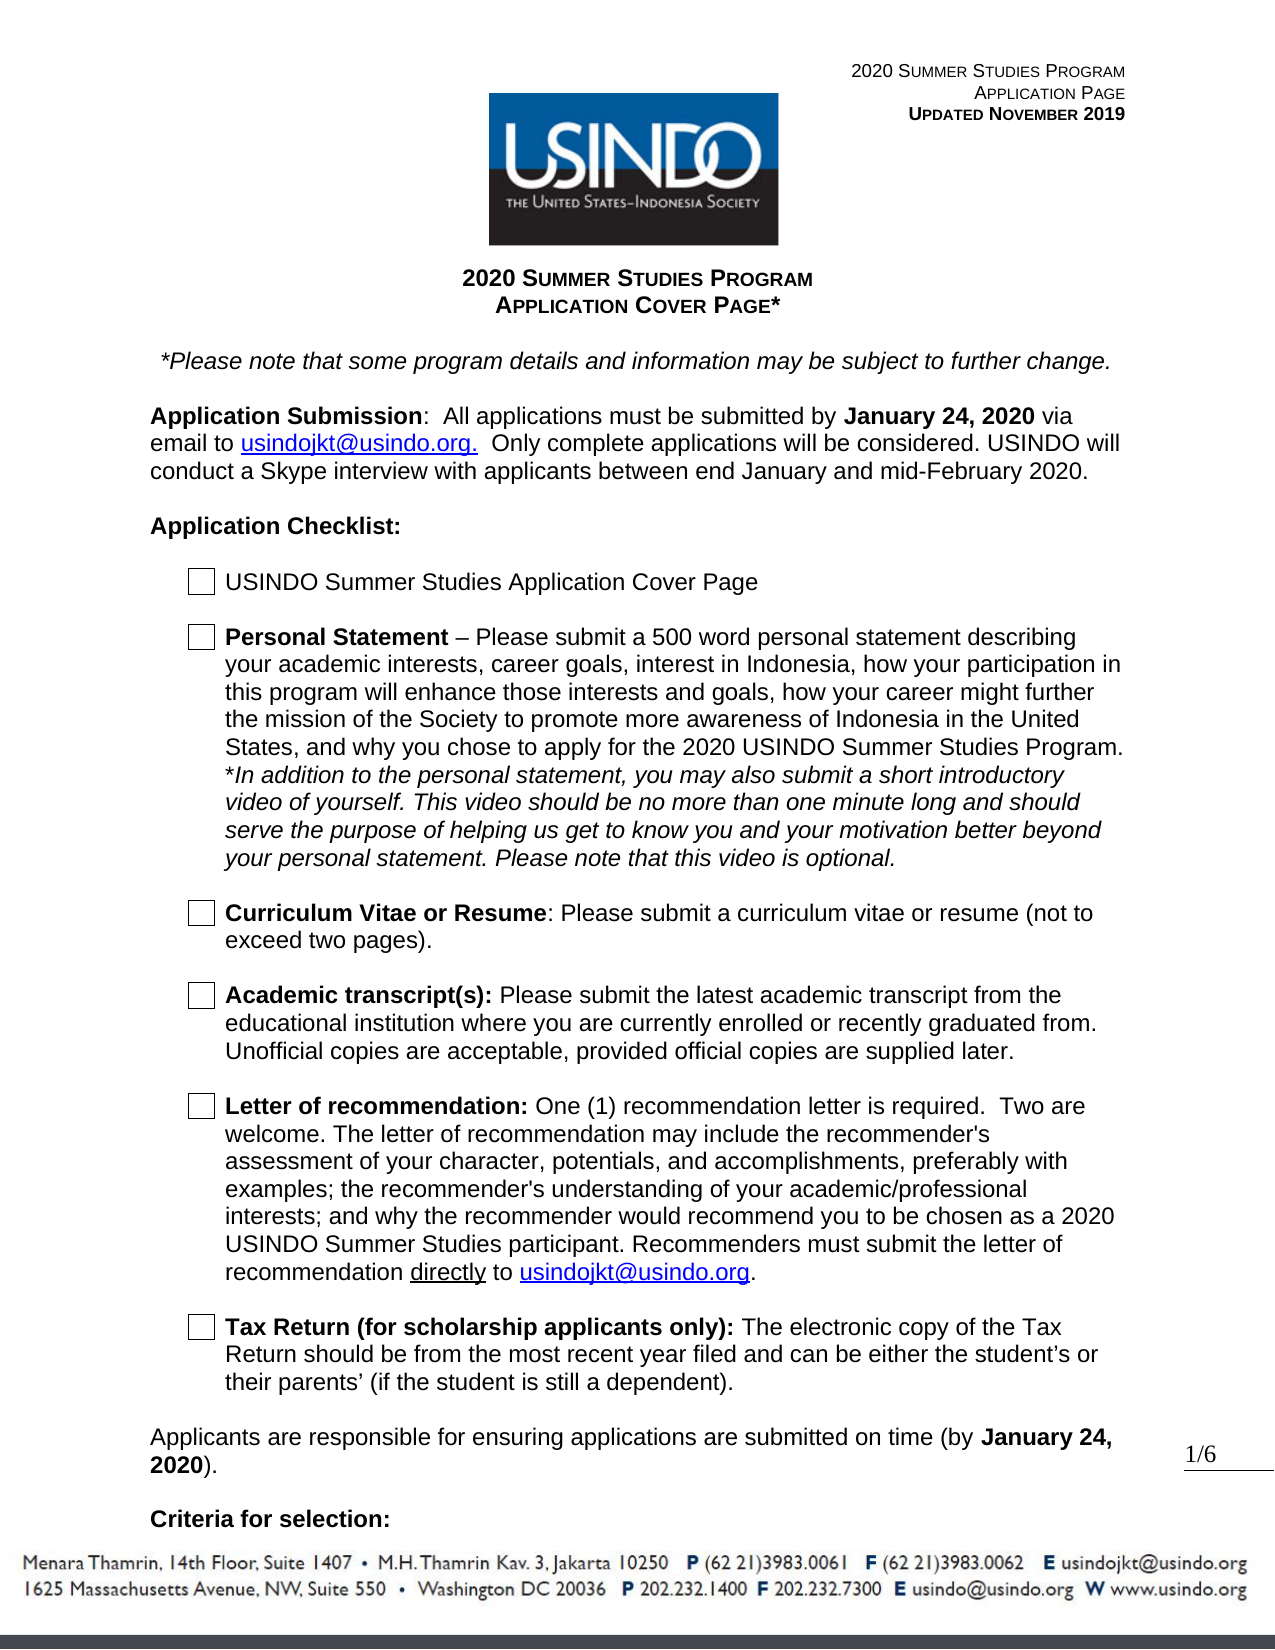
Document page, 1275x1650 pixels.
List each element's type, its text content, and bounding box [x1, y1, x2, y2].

text Applicants are responsible for ensuring applications are submitted on time (by January 24, 2020). [150, 1423, 1125, 1478]
text Letter of recommendation: One (1) recommendation letter is required. Two are welcome. The letter of recommendation may include the recommender's assessment of your character, potentials, and accomplishments, preferably with examples; the recommender's understanding of your academic/professional interests; and why the recommender would recommend you to be chosen as a 2020 USINDO Summer Studies participant. Recommenders must submit the letter of recommendation directly to usindojkt@usindo.org. [187, 1092, 1125, 1285]
text *Please note that some program details and information may be subject to further change. [150, 347, 1125, 374]
text Tax Return (for scholarship applicants only): The electronic copy of the Tax Return should be from the most recent year filed and can be either the student’s or their parents’ (if the student is still a dependent). [187, 1313, 1125, 1396]
text Academic transcript(s): Please submit the latest academic transcript from the educational institution where you are currently enrolled or recently graduated from. Unofficial copies are acceptable, provided official copies are supplied later. [187, 981, 1125, 1064]
text Application Submission: All applications must be submitted by January 24, 2020 via email to usindojkt@usindo.org. Only complete applications will be considered. USINDO will conduct a Skype interview with applicants between end January and mid-February 2020. [150, 402, 1125, 484]
text Criteria for selection: [150, 1505, 1125, 1532]
text Curriculum Vitae or Resume: Please submit a curriculum vitae or resume (not to exceed two pages). [187, 899, 1125, 954]
text Personal Statement – Please submit a 500 word personal statement describing your academic interests, career goals, interest in Indonesia, how your participation in this program will enhance those interests and goals, how your career might further the mission of the Society to promote more awareness of Indonesia in the United States, and why you chose to apply for the 2020 USINDO Summer Studies Program. [187, 623, 1125, 761]
text 2020 Summer Studies Program [150, 264, 1125, 291]
text USINDO Summer Studies Application Cover Page [187, 567, 1125, 595]
picture [489, 93, 780, 247]
text Application Cover Page* [150, 291, 1125, 319]
text *In addition to the personal statement, you may also submit a short introductory video of yourself. This video should be no more than one minute long and should serve the purpose of helping us get to know you and your motivation better beyond your personal statement. Please note that this video is optional. [225, 761, 1125, 871]
picture [0, 1548, 1275, 1649]
text Application Checklist: [150, 512, 1125, 540]
